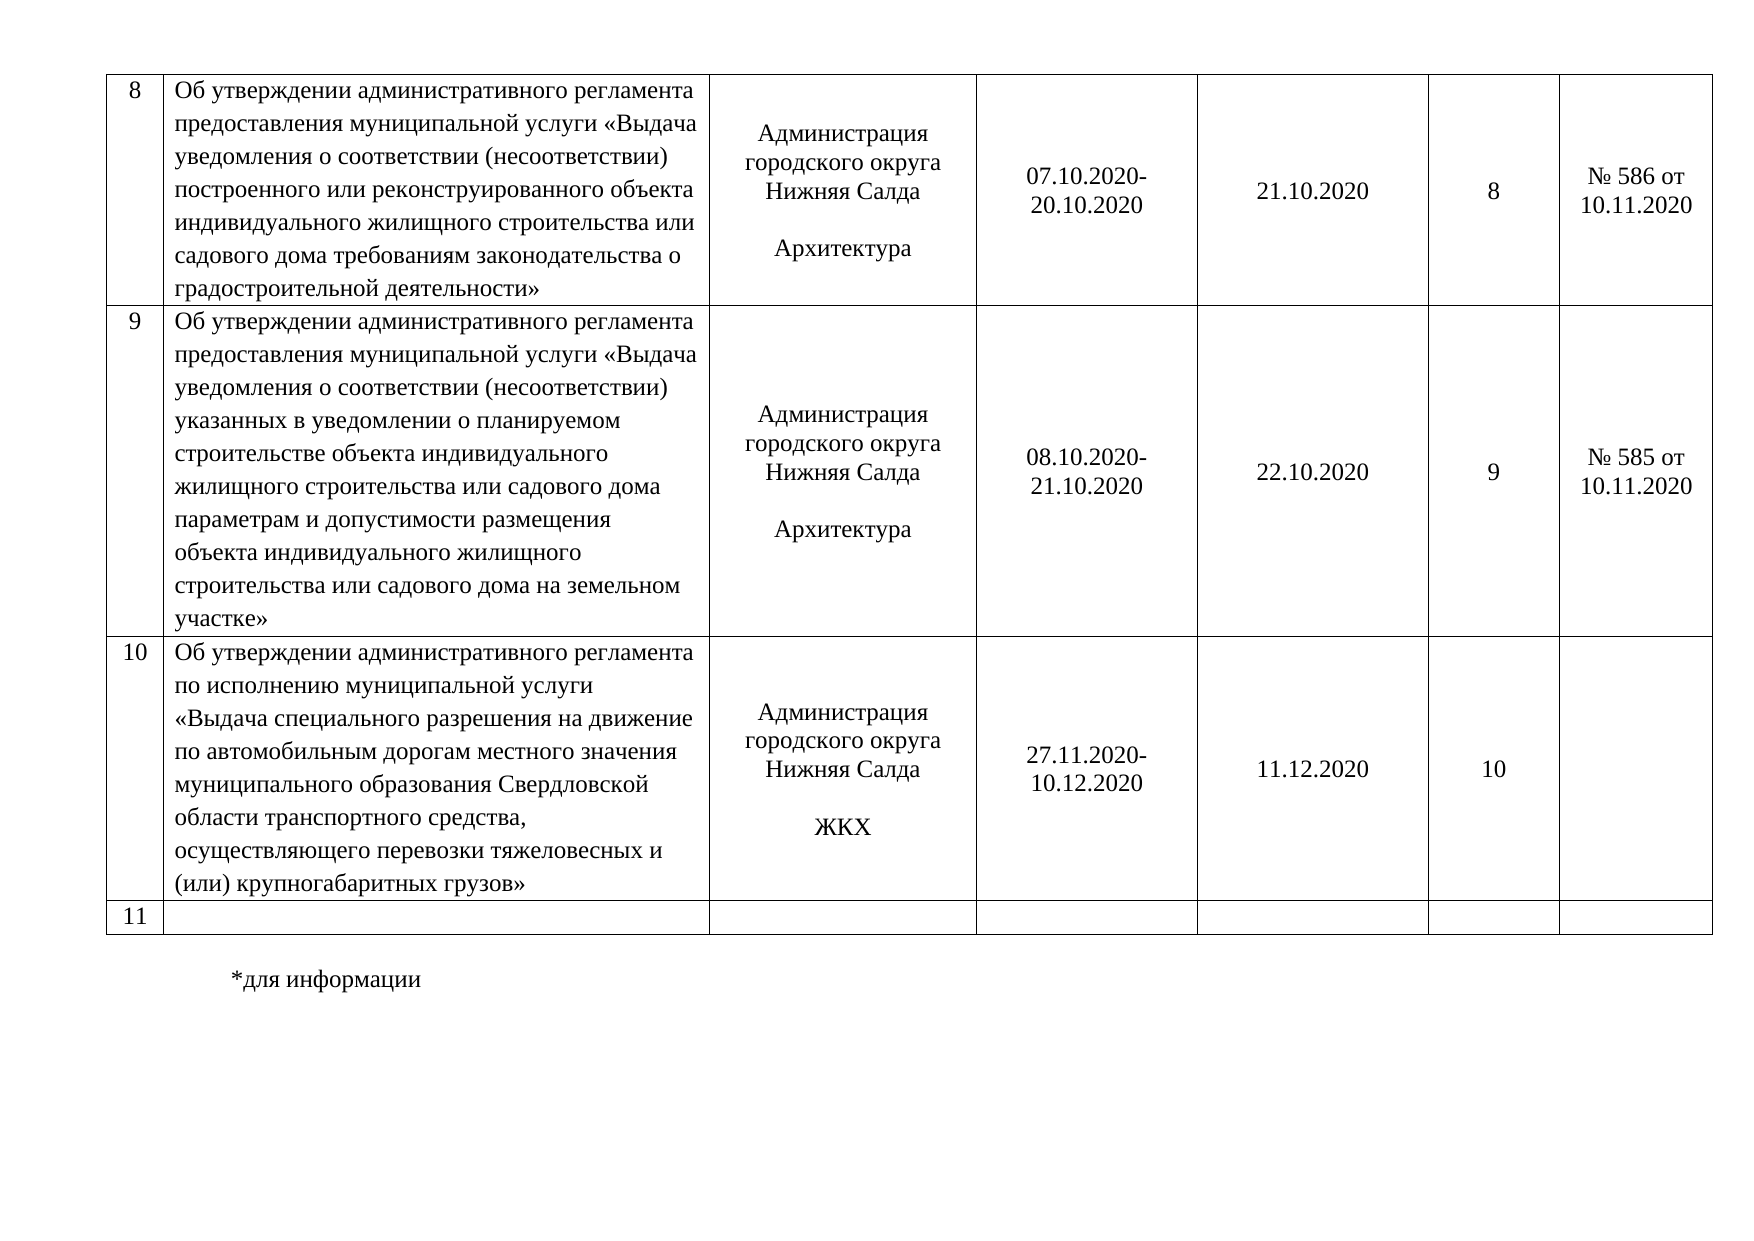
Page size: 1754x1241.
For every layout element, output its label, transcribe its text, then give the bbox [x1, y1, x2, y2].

table_cell [977, 901, 1197, 934]
table_cell 9 [1429, 306, 1559, 636]
table_cell [710, 901, 976, 934]
table_cell Об утверждении административного регламента предоставления муниципальной услуги «Выдача уведомления о соответствии (несоответствии) построенного или реконструированного объекта индивидуального жилищного строительства или садового дома требованиям законодательства о градостроительной деятельности» [164, 75, 709, 305]
table_cell 10 [107, 637, 163, 900]
table_cell [1560, 901, 1712, 934]
table_cell 11.12.2020 [1198, 637, 1428, 900]
table_cell № 586 от 10.11.2020 [1560, 75, 1712, 305]
table_cell 08.10.2020-21.10.2020 [977, 306, 1197, 636]
list *для информации [231, 964, 1724, 993]
table_cell 10 [1429, 637, 1559, 900]
table_cell 11 [107, 901, 163, 934]
table_cell [1198, 901, 1428, 934]
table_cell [710, 75, 976, 305]
table_cell 8 [1429, 75, 1559, 305]
table_cell [1429, 901, 1559, 934]
table_cell 07.10.2020-20.10.2020 [977, 75, 1197, 305]
table_cell 21.10.2020 [1198, 75, 1428, 305]
table_cell [1560, 637, 1712, 900]
table_cell [164, 901, 709, 934]
table_cell 9 [107, 306, 163, 636]
table_cell Администрация городского округа Нижняя Салда Архитектура [710, 306, 976, 636]
table_cell Об утверждении административного регламента предоставления муниципальной услуги «Выдача уведомления о соответствии (несоответствии) указанных в уведомлении о планируемом строительстве объекта индивидуального жилищного строительства или садового дома параметрам и допустимости размещения объекта индивидуального жилищного строительства или садового дома на земельном участке» [164, 306, 709, 636]
table_cell Об утверждении административного регламента по исполнению муниципальной услуги «Выдача специального разрешения на движение по автомобильным дорогам местного значения муниципального образования Свердловской области транспортного средства, осуществляющего перевозки тяжеловесных и (или) крупногабаритных грузов» [164, 637, 709, 900]
table_cell № 585 от 10.11.2020 [1560, 306, 1712, 636]
table_cell 8 [107, 75, 163, 305]
table_cell Администрация городского округа Нижняя Салда ЖКХ [710, 637, 976, 900]
table_cell 22.10.2020 [1198, 306, 1428, 636]
table_cell 27.11.2020-10.12.2020 [977, 637, 1197, 900]
